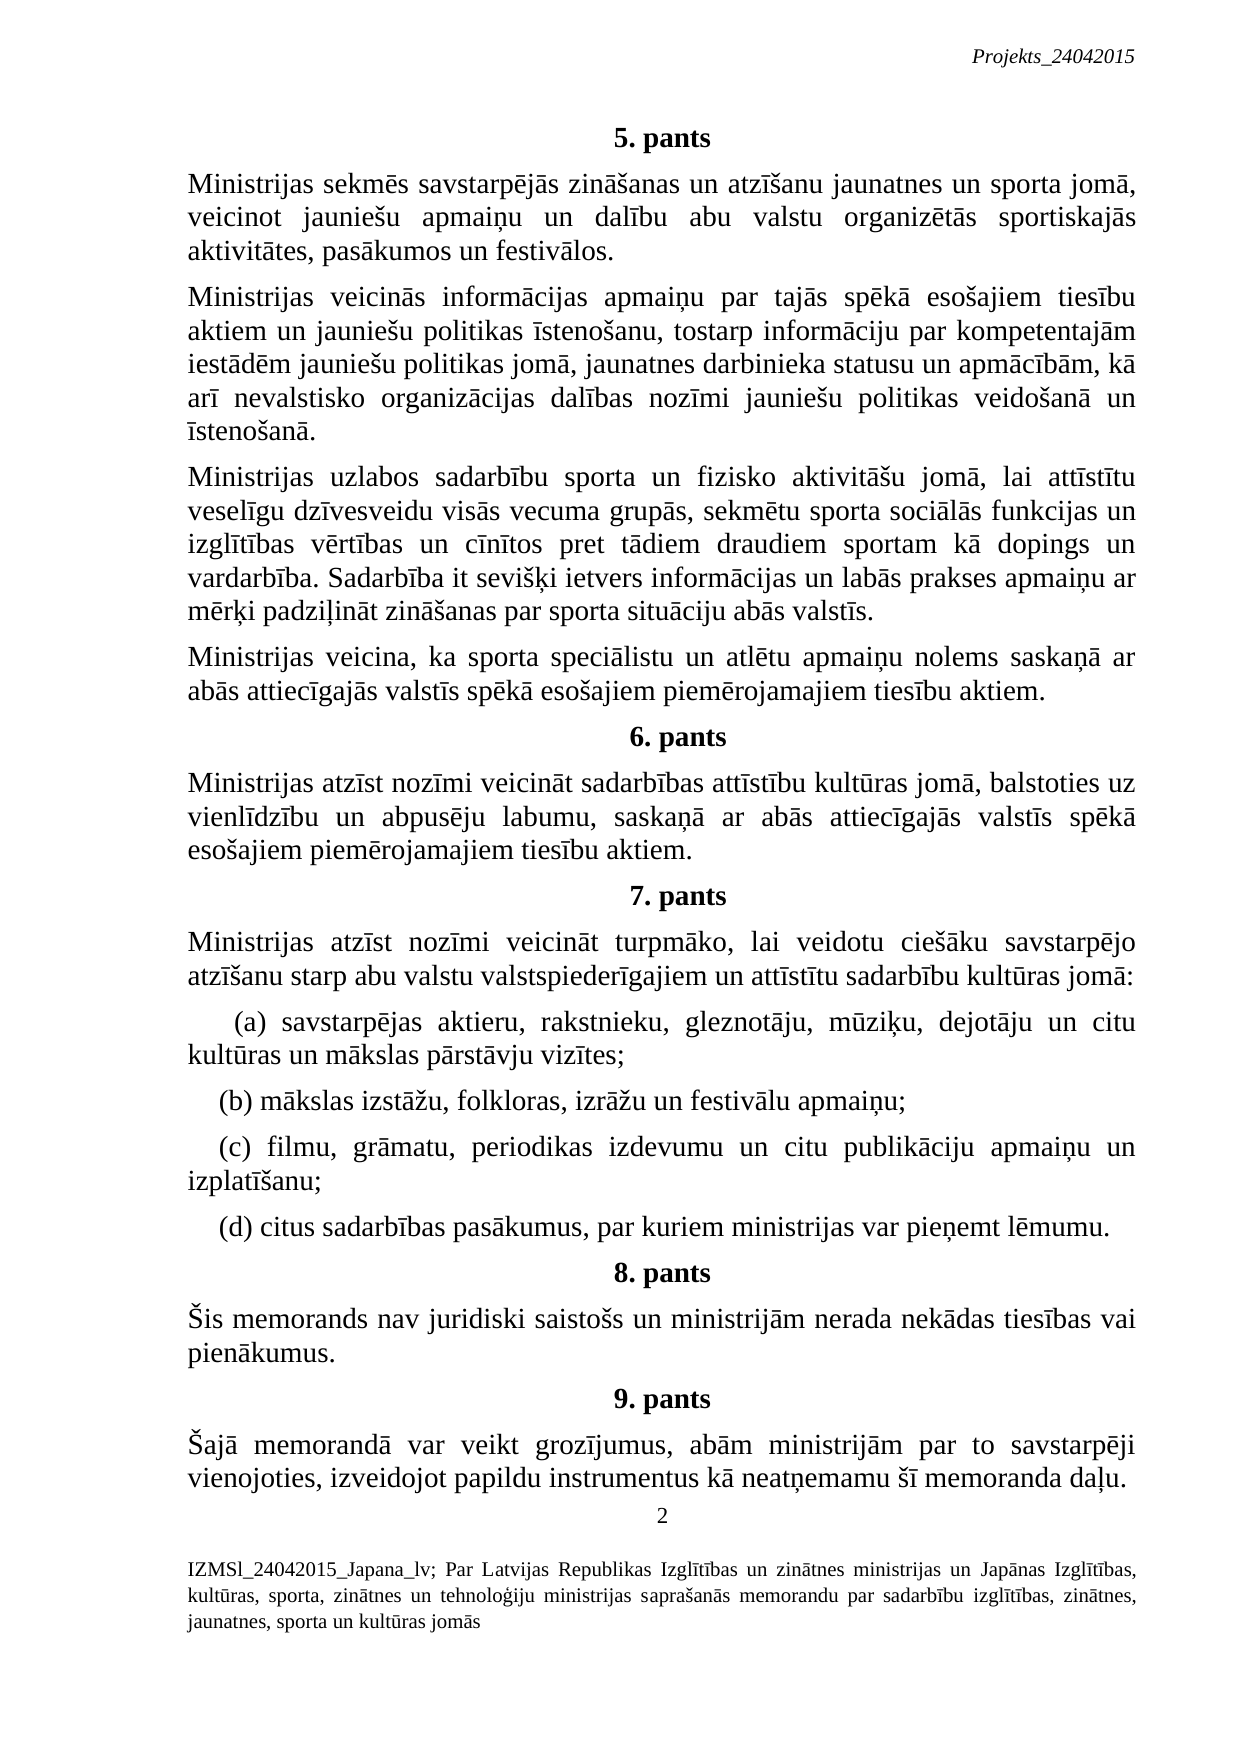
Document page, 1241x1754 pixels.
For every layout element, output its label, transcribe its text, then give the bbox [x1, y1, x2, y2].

text 5. pants [187, 120, 1137, 153]
text Ministrijas atzīst nozīmi veicināt turpmāko, lai veidotu ciešāku savstarpējo atzīšanu starp abu valstu valstspiederīgajiem un attīstītu sadarbību kultūras jomā: [187, 924, 1137, 991]
text Ministrijas veicinās informācijas apmaiņu par tajās spēkā esošajiem tiesību aktiem un jauniešu politikas īstenošanu, tostarp informāciju par kompetentajām iestādēm jauniešu politikas jomā, jaunatnes darbinieka statusu un apmācībām, kā arī nevalstisko organizācijas dalības nozīmi jauniešu politikas veidošanā un īstenošanā. [187, 279, 1137, 447]
text Ministrijas sekmēs savstarpējās zināšanas un atzīšanu jaunatnes un sporta jomā, veicinot jauniešu apmaiņu un dalību abu valstu organizētās sportiskajās aktivitātes, pasākumos un festivālos. [187, 166, 1137, 267]
text (c) filmu, grāmatu, periodikas izdevumu un citu publikāciju apmaiņu un izplatīšanu; [187, 1129, 1137, 1197]
text (a) savstarpējas aktieru, rakstnieku, gleznotāju, mūziķu, dejotāju un citu kultūras un mākslas pārstāvju vizītes; [187, 1004, 1137, 1071]
text Ministrijas uzlabos sadarbību sporta un fizisko aktivitāšu jomā, lai attīstītu veselīgu dzīvesveidu visās vecuma grupās, sekmētu sporta sociālās funkcijas un izglītības vērtības un cīnītos pret tādiem draudiem sportam kā dopings un vardarbība. Sadarbība it sevišķi ietvers informācijas un labās prakses apmaiņu ar mērķi padziļināt zināšanas par sporta situāciju abās valstīs. [187, 459, 1137, 627]
text Ministrijas atzīst nozīmi veicināt sadarbības attīstību kultūras jomā, balstoties uz vienlīdzību un abpusēju labumu, saskaņā ar abās attiecīgajās valstīs spēkā esošajiem piemērojamajiem tiesību aktiem. [187, 765, 1137, 866]
text (d) citus sadarbības pasākumus, par kuriem ministrijas var pieņemt lēmumu. [187, 1209, 1137, 1243]
text 7. pants [187, 878, 1137, 912]
text (b) mākslas izstāžu, folkloras, izrāžu un festivālu apmaiņu; [187, 1083, 1137, 1117]
text 8. pants [187, 1255, 1137, 1289]
text Šajā memorandā var veikt grozījumus, abām ministrijām par to savstarpēji vienojoties, izveidojot papildu instrumentus kā neatņemamu šī memoranda daļu. [187, 1427, 1137, 1494]
text Ministrijas veicina, ka sporta speciālistu un atlētu apmaiņu nolems saskaņā ar abās attiecīgajās valstīs spēkā esošajiem piemērojamajiem tiesību aktiem. [187, 639, 1137, 707]
text 6. pants [187, 719, 1137, 753]
text Šis memorands nav juridiski saistošs un ministrijām nerada nekādas tiesības vai pienākumus. [187, 1301, 1137, 1368]
subtitle 9. pants [187, 1381, 1137, 1414]
